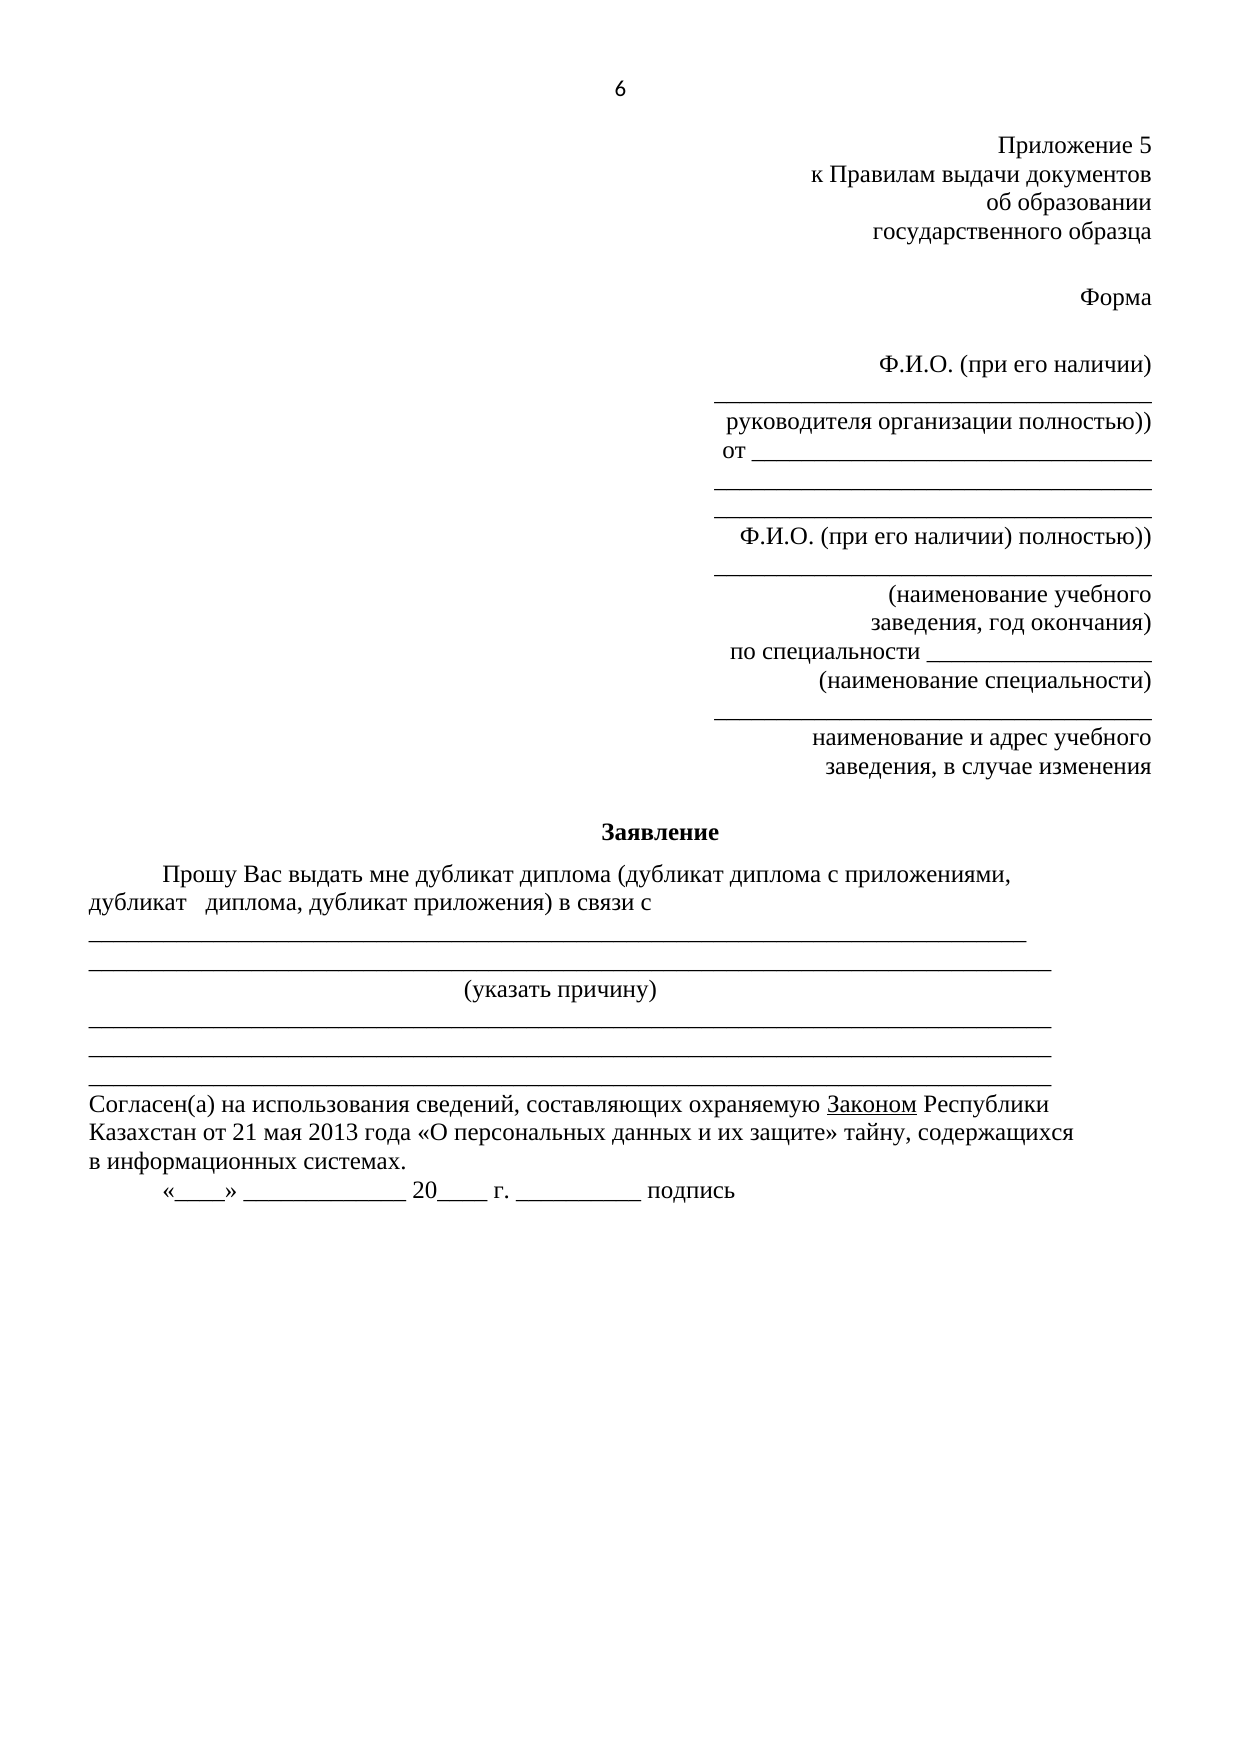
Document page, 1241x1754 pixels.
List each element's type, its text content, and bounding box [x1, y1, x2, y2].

text Приложение 5 к Правилам выдачи документов об образовании государственного образца [694, 130, 1152, 245]
text Форма [694, 282, 1152, 311]
text «____» _____________ 20____ г. __________ подпись [89, 1175, 1152, 1204]
text Ф.И.О. (при его наличии) ___________________________________ руководителя организации полностью)) от ________________________________ ___________________________________ ___________________________________ Ф.И.О. (при его наличии) полностью)) ___________________________________ (наименование учебного заведения, год окончания) по специальности __________________ (наименование специальности) ___________________________________ наименование и адрес учебного заведения, в случае изменения [694, 349, 1152, 780]
text Прошу Вас выдать мне дубликат диплома (дубликат диплома с приложениями, дубликат диплома, дубликат приложения) в связи с ___________________________________________________________________________ _____________________________________________________________________________ (указать причину) _____________________________________________________________________________ _____________________________________________________________________________ _____________________________________________________________________________ Согласен(а) на использования сведений, составляющих охраняемую Законом Республики Казахстан от 21 мая 2013 года «О персональных данных и их защите» тайну, содержащихся в информационных системах. [89, 859, 1152, 1175]
text Заявление [89, 817, 1152, 846]
